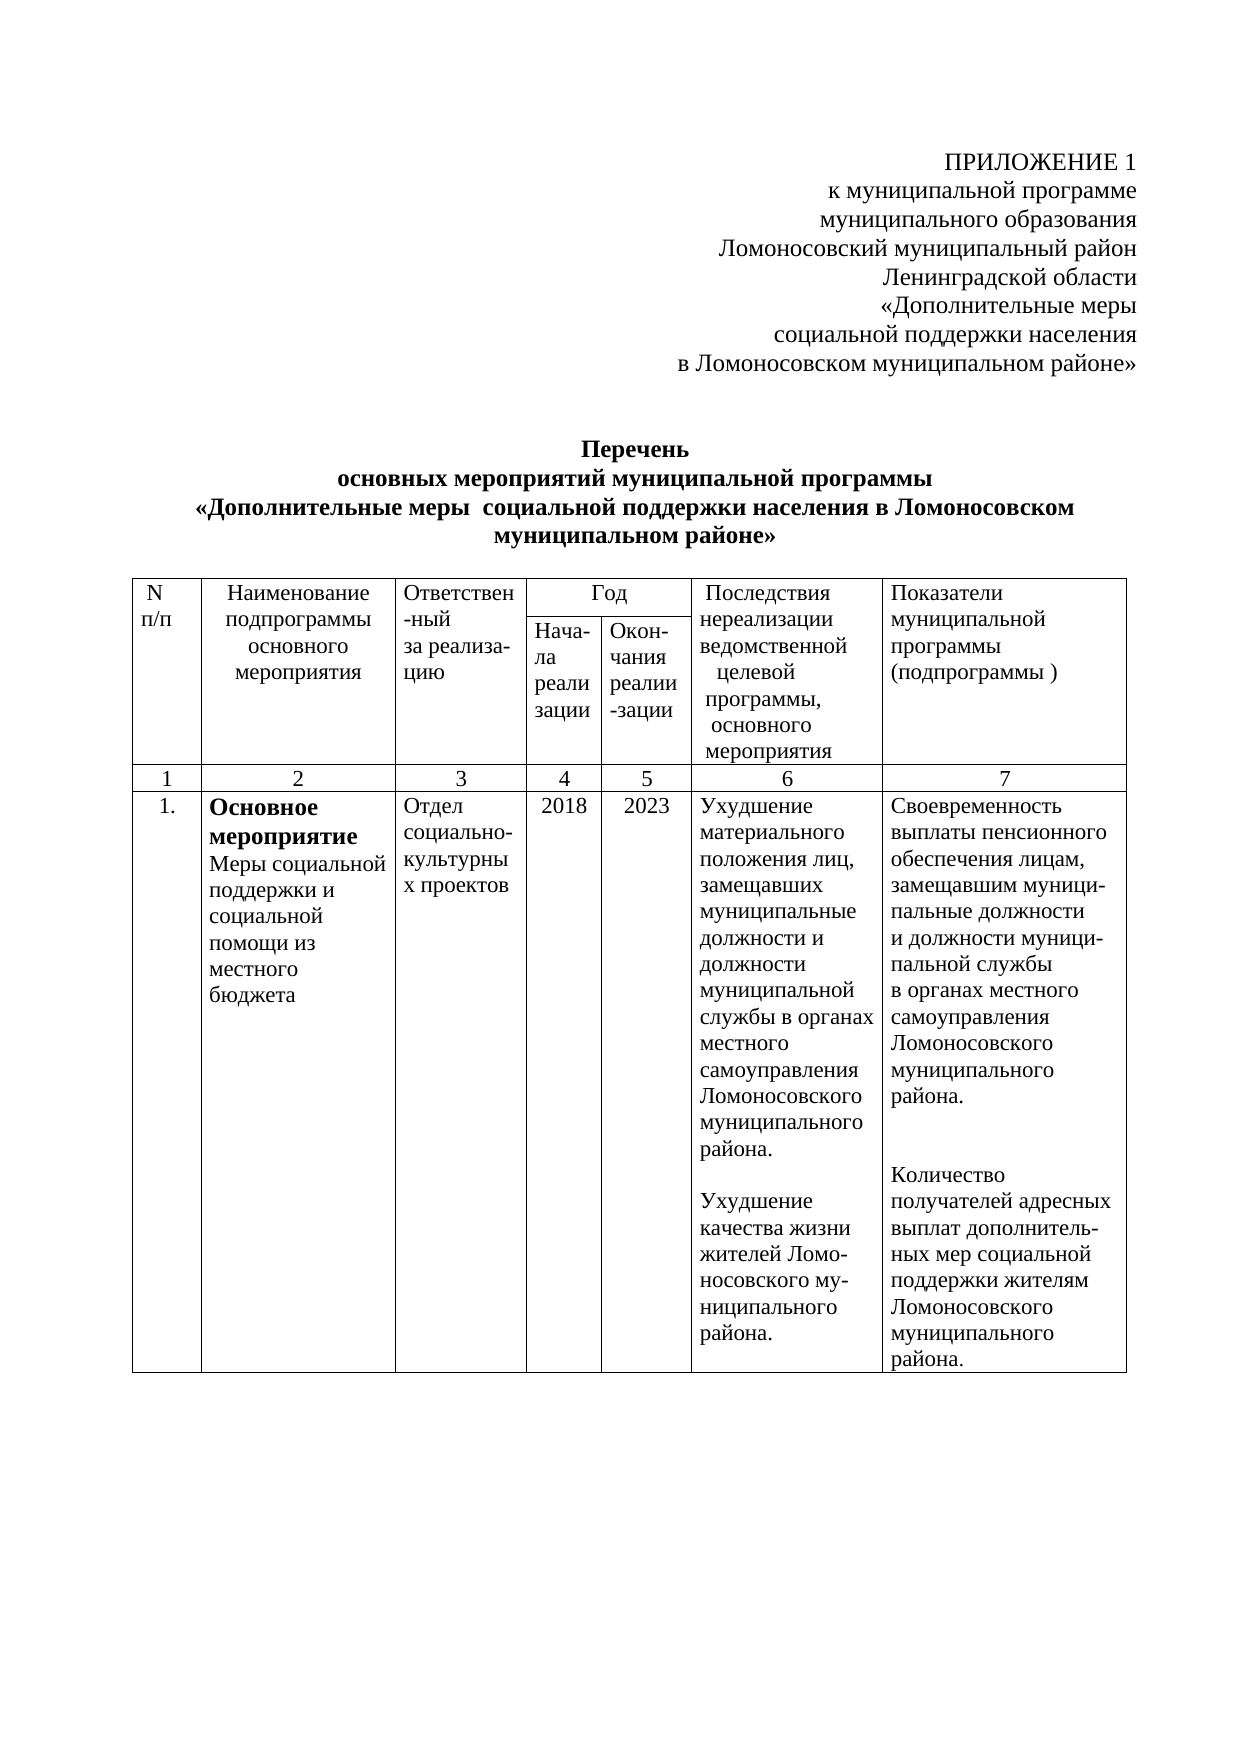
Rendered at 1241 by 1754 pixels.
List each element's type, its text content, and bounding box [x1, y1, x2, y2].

text Ломоносовский муниципальный район [133, 233, 1137, 262]
table_cell Нача-ла реализации [527, 617, 601, 764]
text ПРИЛОЖЕНИЕ 1 [133, 147, 1137, 176]
table_cell 1 [133, 765, 201, 791]
text Перечень [133, 434, 1137, 463]
text «Дополнительные меры социальной поддержки населения в Ломоносовском муниципальном районе» [133, 492, 1137, 549]
table_cell 3 [396, 765, 526, 791]
table_cell 2018 [527, 792, 601, 1372]
table_cell Ухудшение материального положения лиц, замещавших муниципальные должности и должности муниципальной службы в органах местного самоуправления Ломоносовского муниципального района. Ухудшение качества жизни жителей Ломо-носовского му-ниципального района. [692, 792, 882, 1372]
table_cell 2 [202, 765, 395, 791]
text социальной поддержки населения [133, 319, 1137, 348]
table_header Показатели муниципальной программы (подпрограммы ) [883, 579, 1126, 764]
table_cell 7 [883, 765, 1126, 791]
table_header Год [527, 579, 691, 616]
text Ленинградской области [133, 262, 1137, 291]
table_header Последствия нереализации ведомственной целевой программы, основного мероприятия [692, 579, 882, 764]
table_cell Окон- чания реалии-зации [602, 617, 691, 764]
table_cell Своевременность выплаты пенсионного обеспечения лицам, замещавшим муници-пальные должности и должности муници-пальной службы в органах местного самоуправления Ломоносовского муниципального района. Количество получателей адресных выплат дополнитель-ных мер социальной поддержки жителям Ломоносовского муниципального района. [883, 792, 1126, 1372]
text основных мероприятий муниципальной программы [133, 463, 1137, 492]
table_cell 2023 [602, 792, 691, 1372]
table_header Ответствен-ный за реализа-цию [396, 579, 526, 764]
table_cell Основное мероприятие Меры социальной поддержки и социальной помощи из местного бюджета [202, 792, 395, 1372]
text к муниципальной программе [133, 176, 1137, 204]
table_cell 6 [692, 765, 882, 791]
table_header Наименование подпрограммы основного мероприятия [202, 579, 395, 764]
table_cell Отдел социально-культурных проектов [396, 792, 526, 1372]
text муниципального образования [133, 204, 1137, 233]
text «Дополнительные меры [133, 291, 1137, 319]
text в Ломоносовском муниципальном районе» [133, 348, 1137, 377]
table_header N п/п [133, 579, 201, 764]
table_cell 4 [527, 765, 601, 791]
table_cell 5 [602, 765, 691, 791]
table_cell 1. [133, 792, 201, 1372]
